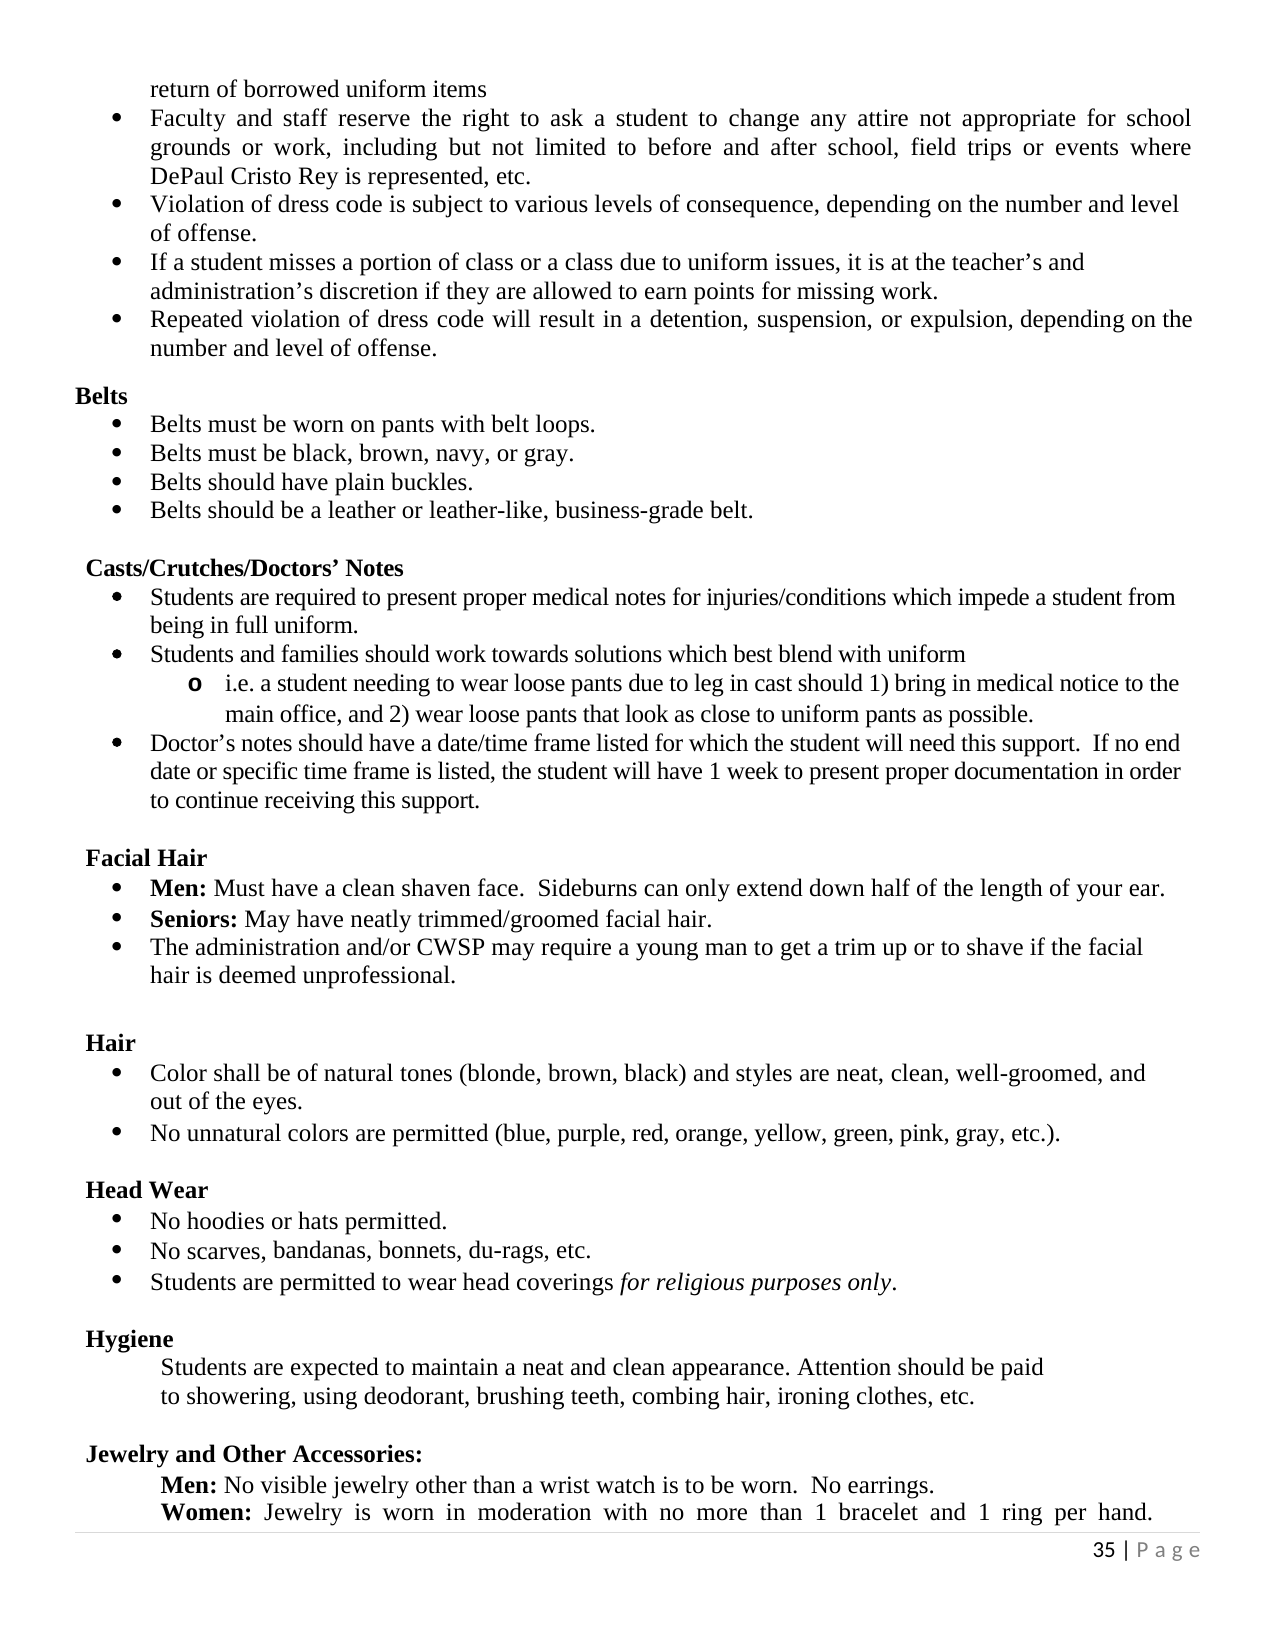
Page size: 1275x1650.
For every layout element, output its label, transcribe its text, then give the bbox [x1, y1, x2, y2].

text  Students are expected to maintain a neat and clean appearance. Attention should be paid [123, 1353, 1202, 1381]
text Hygiene [85, 1324, 1202, 1353]
text to showering, using deodorant, brushing teeth, combing hair, ironing clothes, etc. [160, 1381, 1202, 1410]
text Hair [85, 1028, 1202, 1056]
list No unnatural colors are permitted (blue, purple, red, orange, yellow, green, pink, gray, etc.). [112, 1116, 1202, 1146]
list If a student misses a portion of class or a class due to uniform issues, it is at the teacher’s and administration’s discretion if they are allowed to earn points for missing work. [112, 247, 1194, 304]
list Students are permitted to wear head coverings for religious purposes only. [112, 1264, 1202, 1295]
text Facial Hair [85, 843, 1202, 871]
list Belts should be a leather or leather-like, business-grade belt. [112, 496, 1202, 524]
list Color shall be of natural tones (blonde, brown, black) and styles are neat, clean, well-groomed, and out of the eyes. [112, 1058, 1174, 1116]
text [123, 1498, 1153, 1527]
list Doctor’s notes should have a date/time frame listed for which the student will need this support. If no end date or specific time frame is listed, the student will have 1 week to present proper documentation in order to continue receiving this support. [112, 728, 1202, 814]
list Repeated violation of dress code will result in a detention, suspension, or expulsion, depending on the number and level of offense. [112, 304, 1196, 362]
list Violation of dress code is subject to various levels of consequence, depending on the number and level of offense. [112, 189, 1202, 247]
list Belts must be black, brown, navy, or gray. [112, 438, 1202, 467]
list The administration and/or CWSP may require a young man to get a trim up or to shave if the facial hair is deemed unprofessional. [112, 932, 1187, 989]
list No scarves, bandanas, bonnets, du-rags, etc. [112, 1234, 1202, 1264]
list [112, 75, 1202, 103]
list Men: Must have a clean shaven face. Sideburns can only extend down half of the length of your ear. [112, 873, 1186, 902]
list i.e. a student needing to wear loose pants due to leg in cast should 1) bring in medical notice to the main office, and 2) wear loose pants that look as close to uniform pants as possible. [187, 668, 1202, 728]
text  Men: No visible jewelry other than a wrist watch is to be worn. No earrings. [123, 1468, 1202, 1498]
list Seniors: May have neatly trimmed/groomed facial hair. [112, 902, 1202, 932]
list Students are required to present proper medical notes for injuries/conditions which impede a student from being in full uniform. [112, 582, 1202, 639]
text Belts [75, 382, 1202, 410]
list No hoodies or hats permitted. [112, 1204, 1202, 1234]
list Students and families should work towards solutions which best blend with uniform [112, 639, 1202, 668]
text Jewelry and Other Accessories: [85, 1439, 1202, 1468]
list Belts should have plain buckles. [112, 467, 1202, 496]
text Casts/Crutches/Doctors’ Notes [85, 553, 1202, 582]
list Faculty and staff reserve the right to ask a student to change any attire not appropriate for school grounds or work, including but not limited to before and after school, field trips or events where DePaul Cristo Rey is represented, etc. [112, 103, 1192, 189]
list Belts must be worn on pants with belt loops. [112, 410, 1202, 438]
text Head Wear [85, 1175, 1202, 1204]
